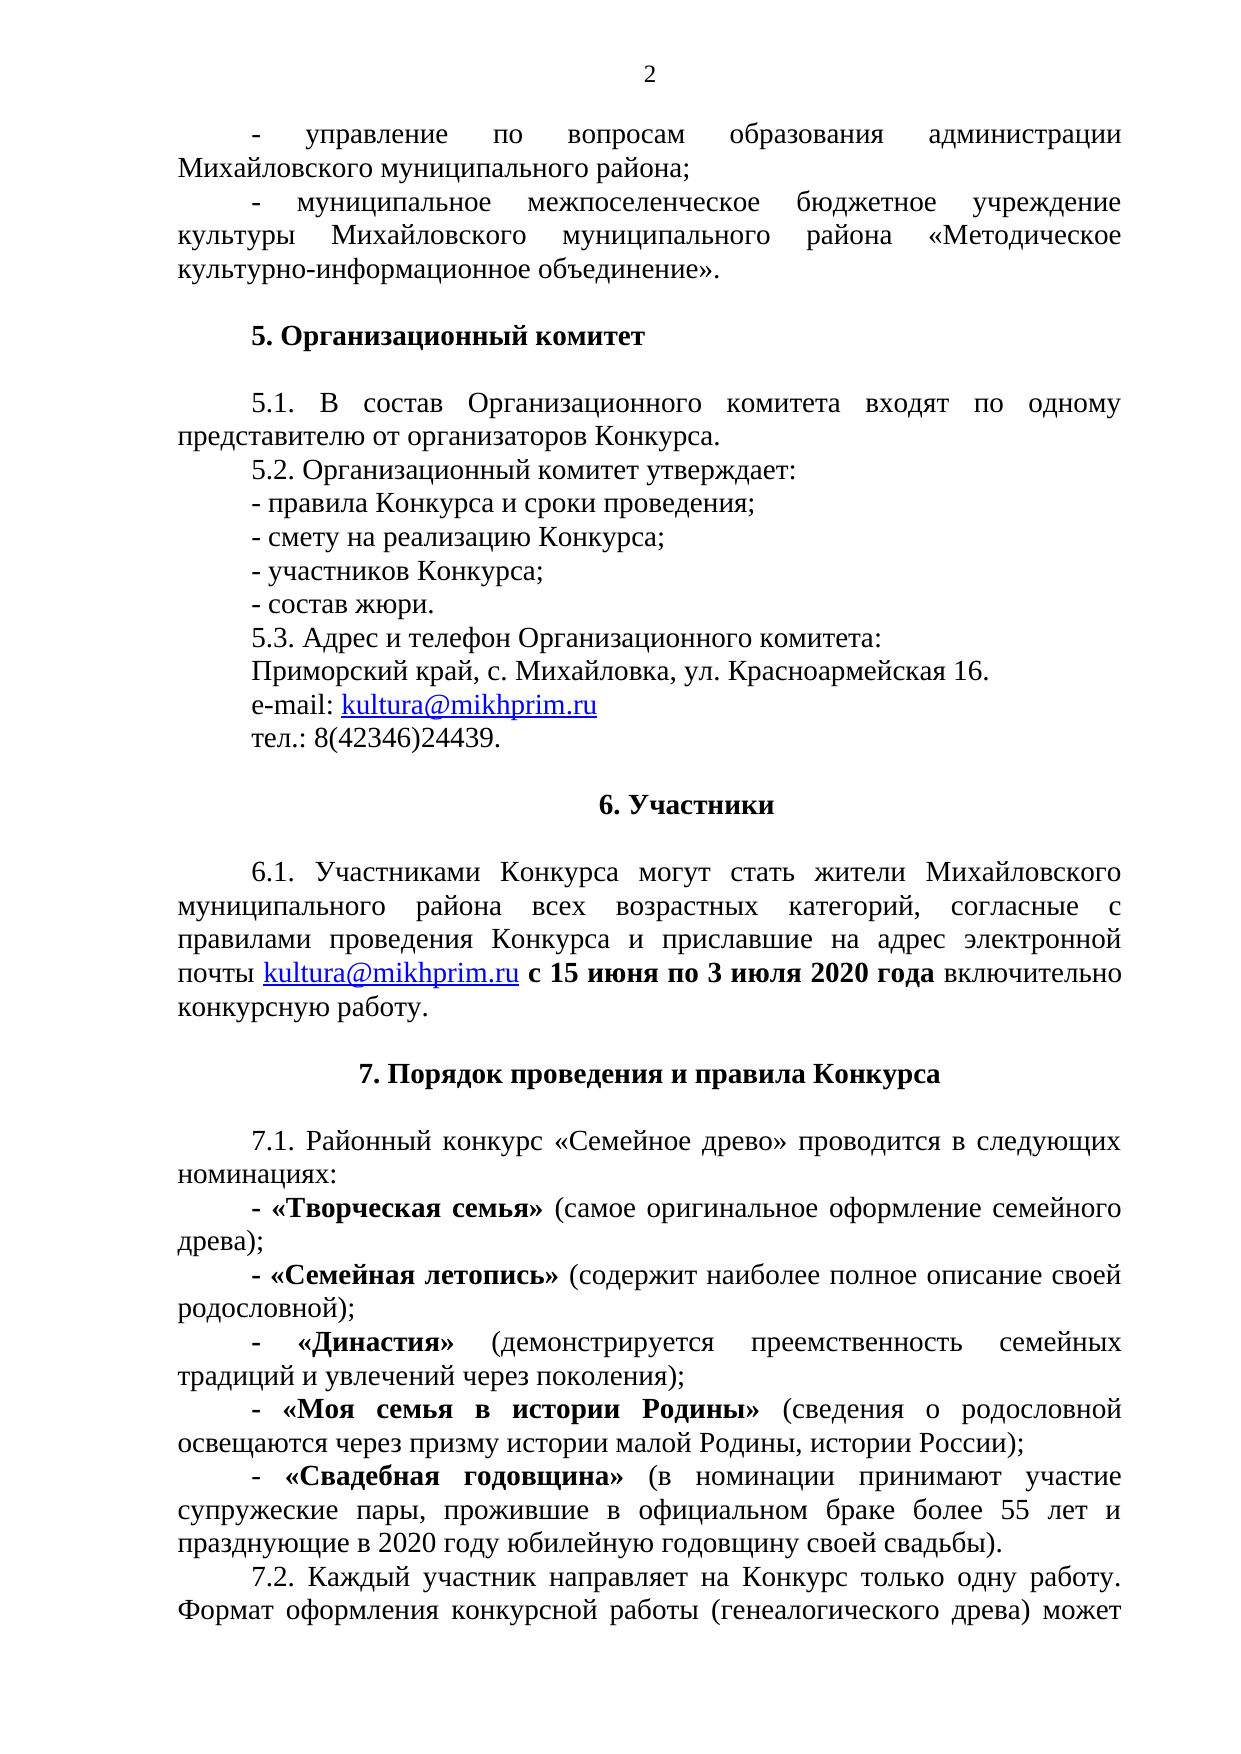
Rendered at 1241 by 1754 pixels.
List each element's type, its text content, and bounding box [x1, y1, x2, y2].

text Приморский край, с. Михайловка, ул. Красноармейская 16. [177, 653, 1122, 687]
text - участников Конкурса; [177, 553, 1122, 586]
text 7.1. Районный конкурс «Семейное древо» проводится в следующих номинациях: [177, 1123, 1122, 1190]
text 5.3. Адрес и телефон Организационного комитета: [177, 620, 1122, 653]
text 5.2. Организационный комитет утверждает: [177, 452, 1122, 486]
text - правила Конкурса и сроки проведения; [177, 486, 1122, 519]
text тел.: 8(42346)24439. [177, 720, 1122, 754]
text - «Моя семья в истории Родины» (сведения о родословной освещаются через призму истории малой Родины, истории России); [177, 1391, 1122, 1458]
text 6.1. Участниками Конкурса могут стать жители Михайловского муниципального района всех возрастных категорий, согласные с правилами проведения Конкурса и приславшие на адрес электронной почты kultura@mikhprim.ru с 15 июня по 3 июля 2020 года включительно конкурсную работу. [177, 854, 1122, 1022]
text - состав жюри. [177, 586, 1122, 620]
text - «Семейная летопись» (содержит наиболее полное описание своей родословной); [177, 1257, 1122, 1324]
text - смету на реализацию Конкурса; [177, 519, 1122, 553]
text 5. Организационный комитет [177, 318, 1122, 351]
text 6. Участники [177, 787, 1122, 821]
text - «Творческая семья» (самое оригинальное оформление семейного древа); [177, 1190, 1122, 1257]
text - управление по вопросам образования администрации Михайловского муниципального района; [177, 117, 1122, 184]
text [177, 1559, 1122, 1626]
text - «Свадебная годовщина» (в номинации принимают участие супружеские пары, прожившие в официальном браке более 55 лет и празднующие в 2020 году юбилейную годовщину своей свадьбы). [177, 1458, 1122, 1559]
text e-mail: kultura@mikhprim.ru [177, 687, 1122, 720]
text - «Династия» (демонстрируется преемственность семейных традиций и увлечений через поколения); [177, 1324, 1122, 1391]
text - муниципальное межпоселенческое бюджетное учреждение культуры Михайловского муниципального района «Методическое культурно-информационное объединение». [177, 184, 1122, 284]
text 5.1. В состав Организационного комитета входят по одному представителю от организаторов Конкурса. [177, 385, 1122, 452]
text 7. Порядок проведения и правила Конкурса [177, 1056, 1122, 1089]
